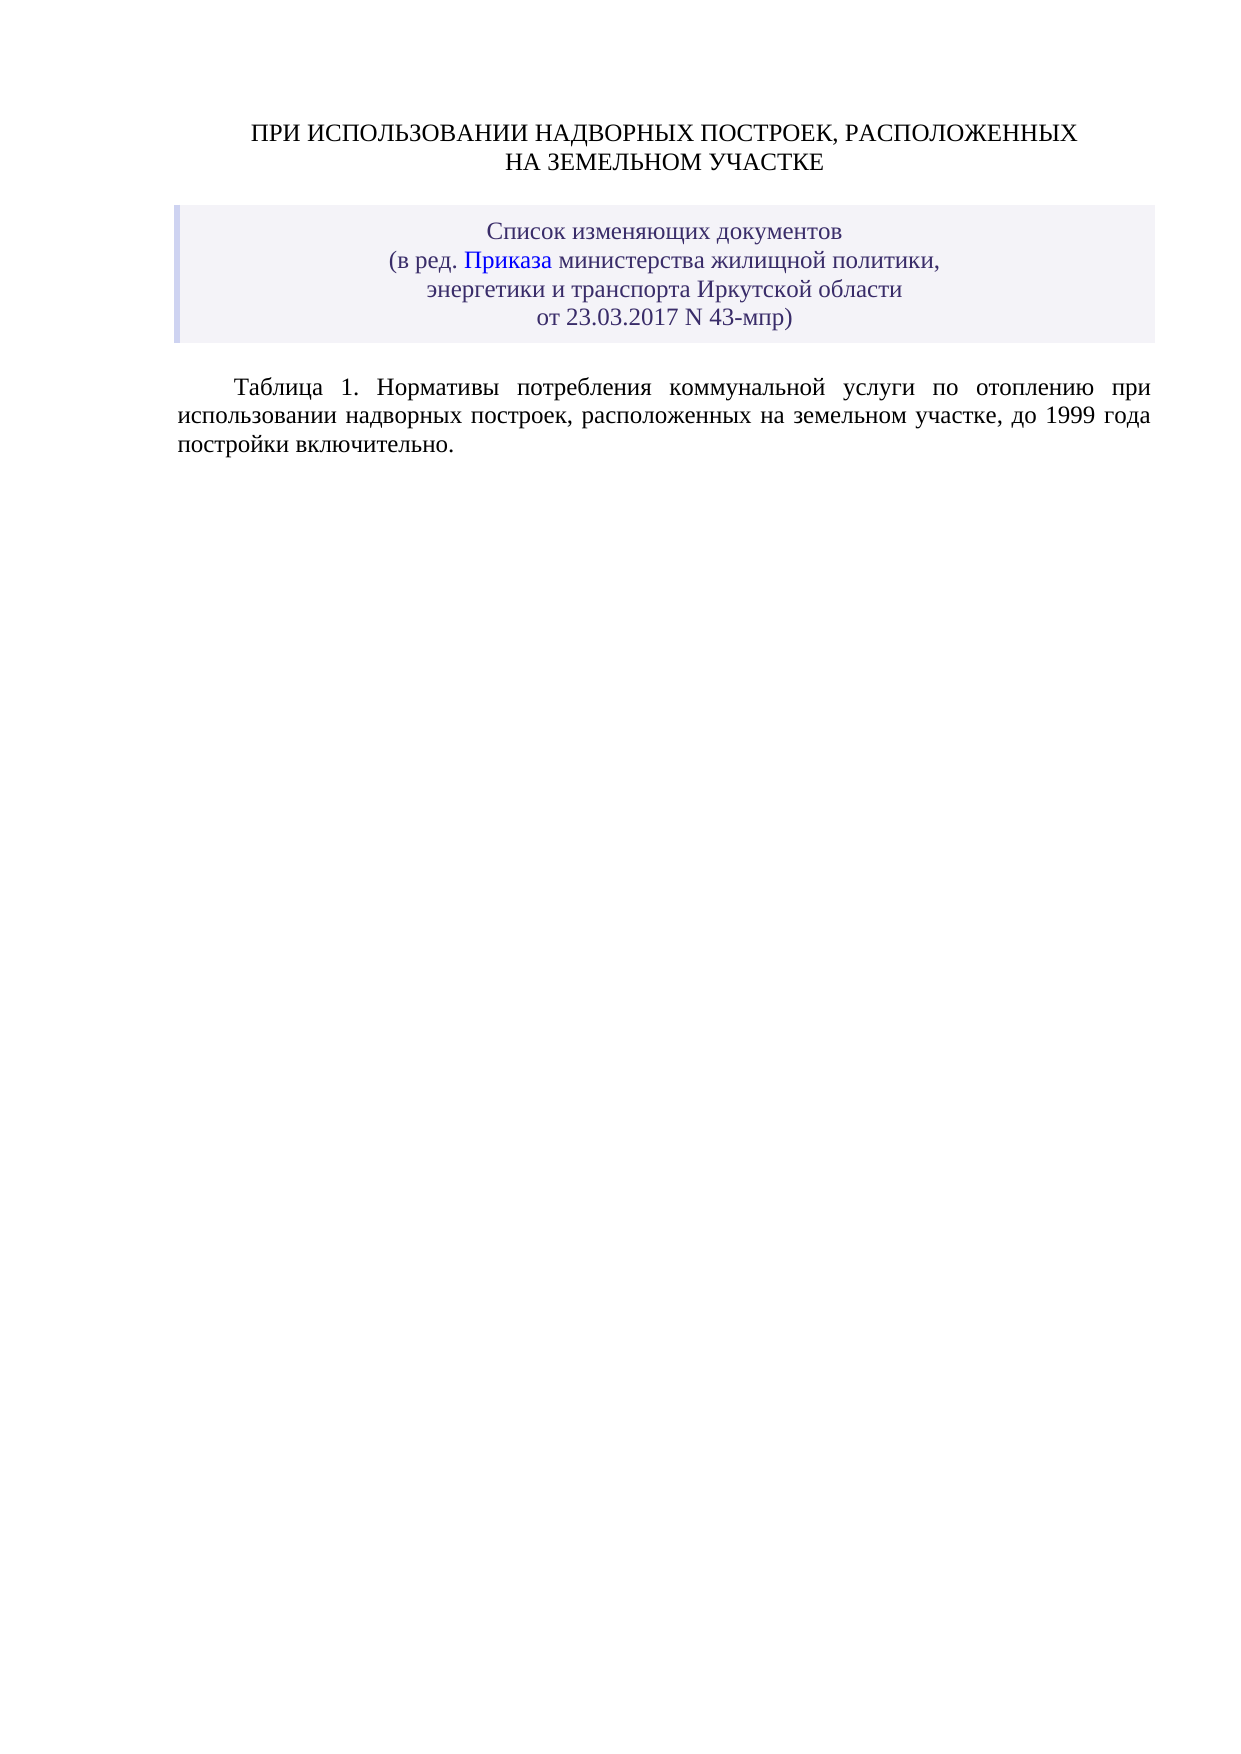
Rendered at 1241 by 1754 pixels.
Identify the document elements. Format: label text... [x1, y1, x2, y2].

text ПРИ ИСПОЛЬЗОВАНИИ НАДВОРНЫХ ПОСТРОЕК, РАСПОЛОЖЕННЫХ [177, 118, 1152, 147]
text НА ЗЕМЕЛЬНОМ УЧАСТКЕ [177, 147, 1152, 176]
text Таблица 1. Нормативы потребления коммунальной услуги по отоплению при использовании надворных построек, расположенных на земельном участке, до 1999 года постройки включительно. [177, 372, 1152, 458]
table_header Список изменяющих документов (в ред. Приказа министерства жилищной политики, энергетики и транспорта Иркутской области от 23.03.2017 N 43-мпр) [180, 205, 1149, 343]
